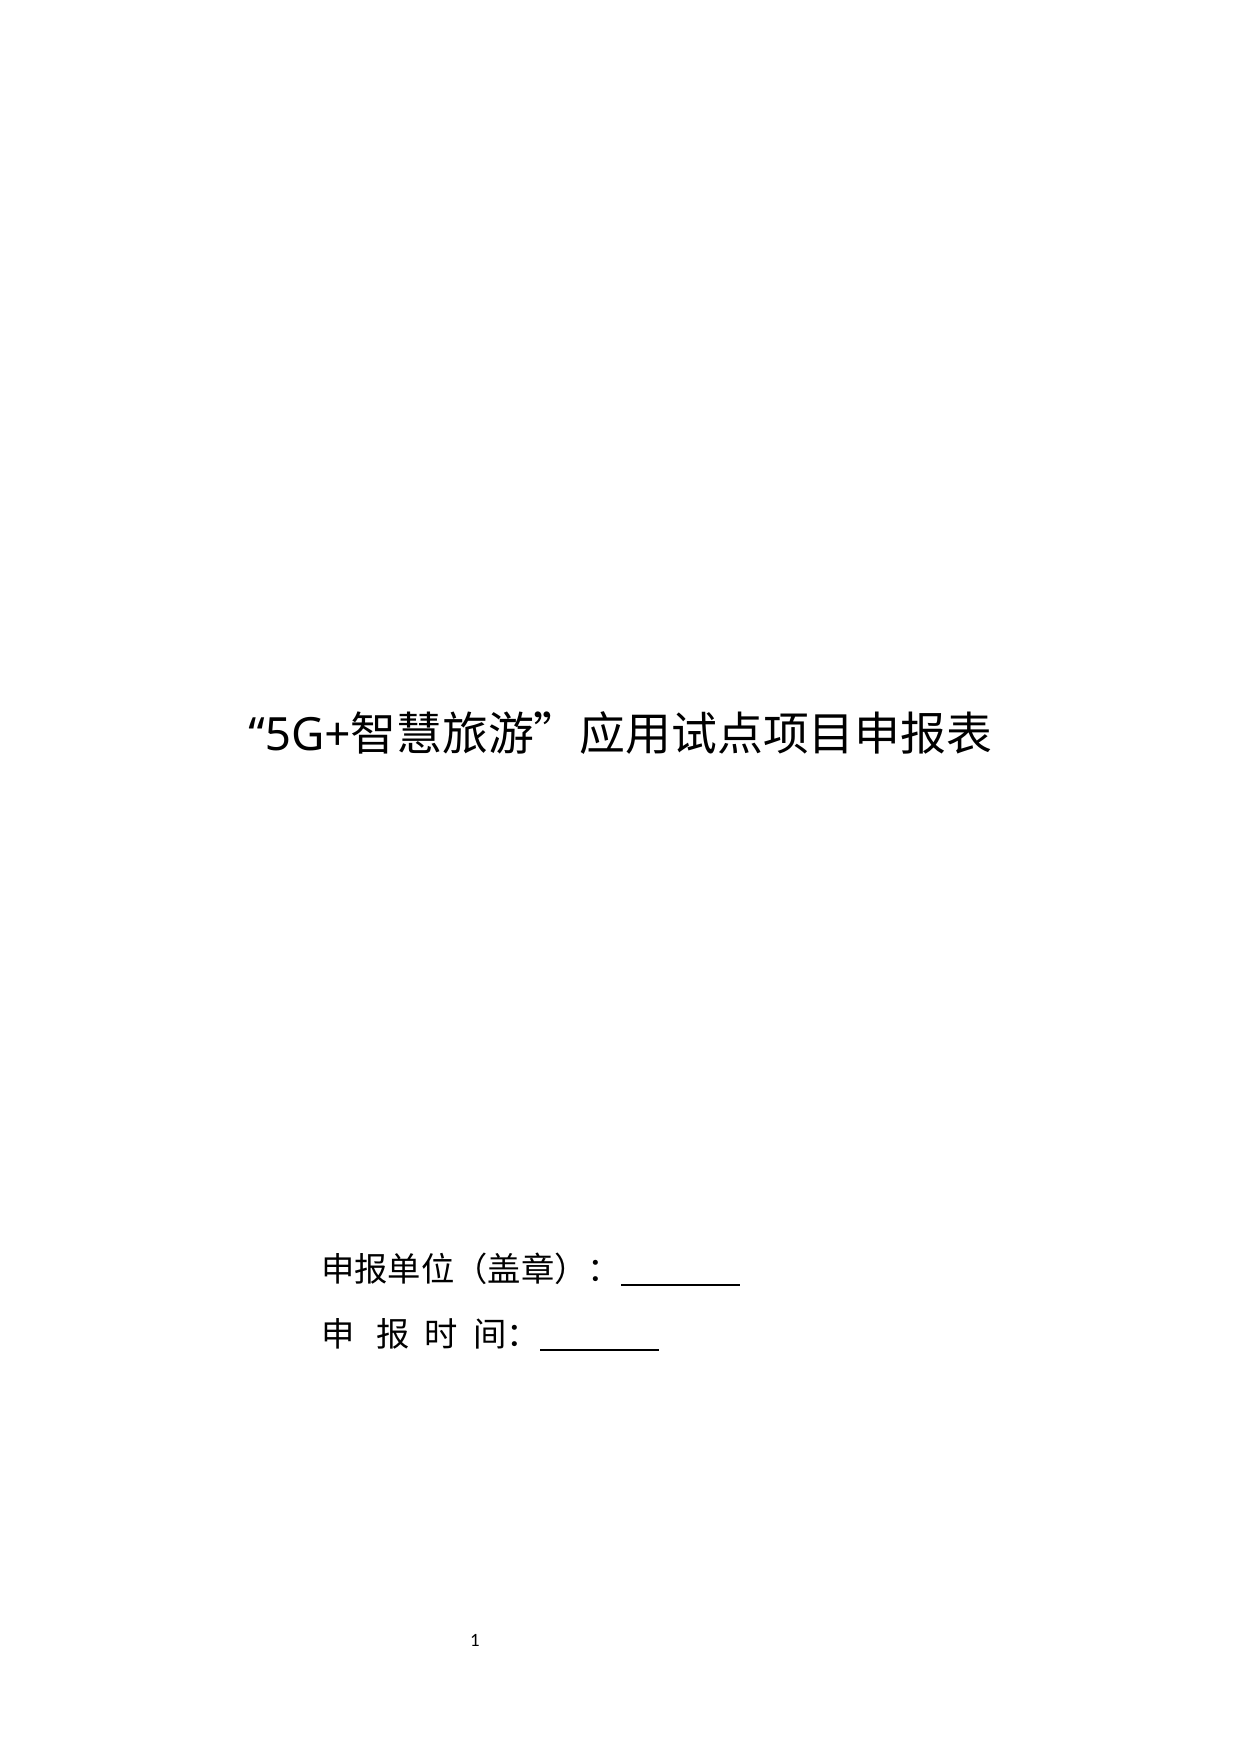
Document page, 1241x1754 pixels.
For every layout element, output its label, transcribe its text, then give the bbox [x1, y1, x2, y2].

text 申报单位（盖章）： [187, 1234, 1053, 1299]
text 申 报 时 间： [187, 1299, 1053, 1364]
text “5G+智慧旅游”应用试点项目申报表 [187, 682, 1053, 779]
